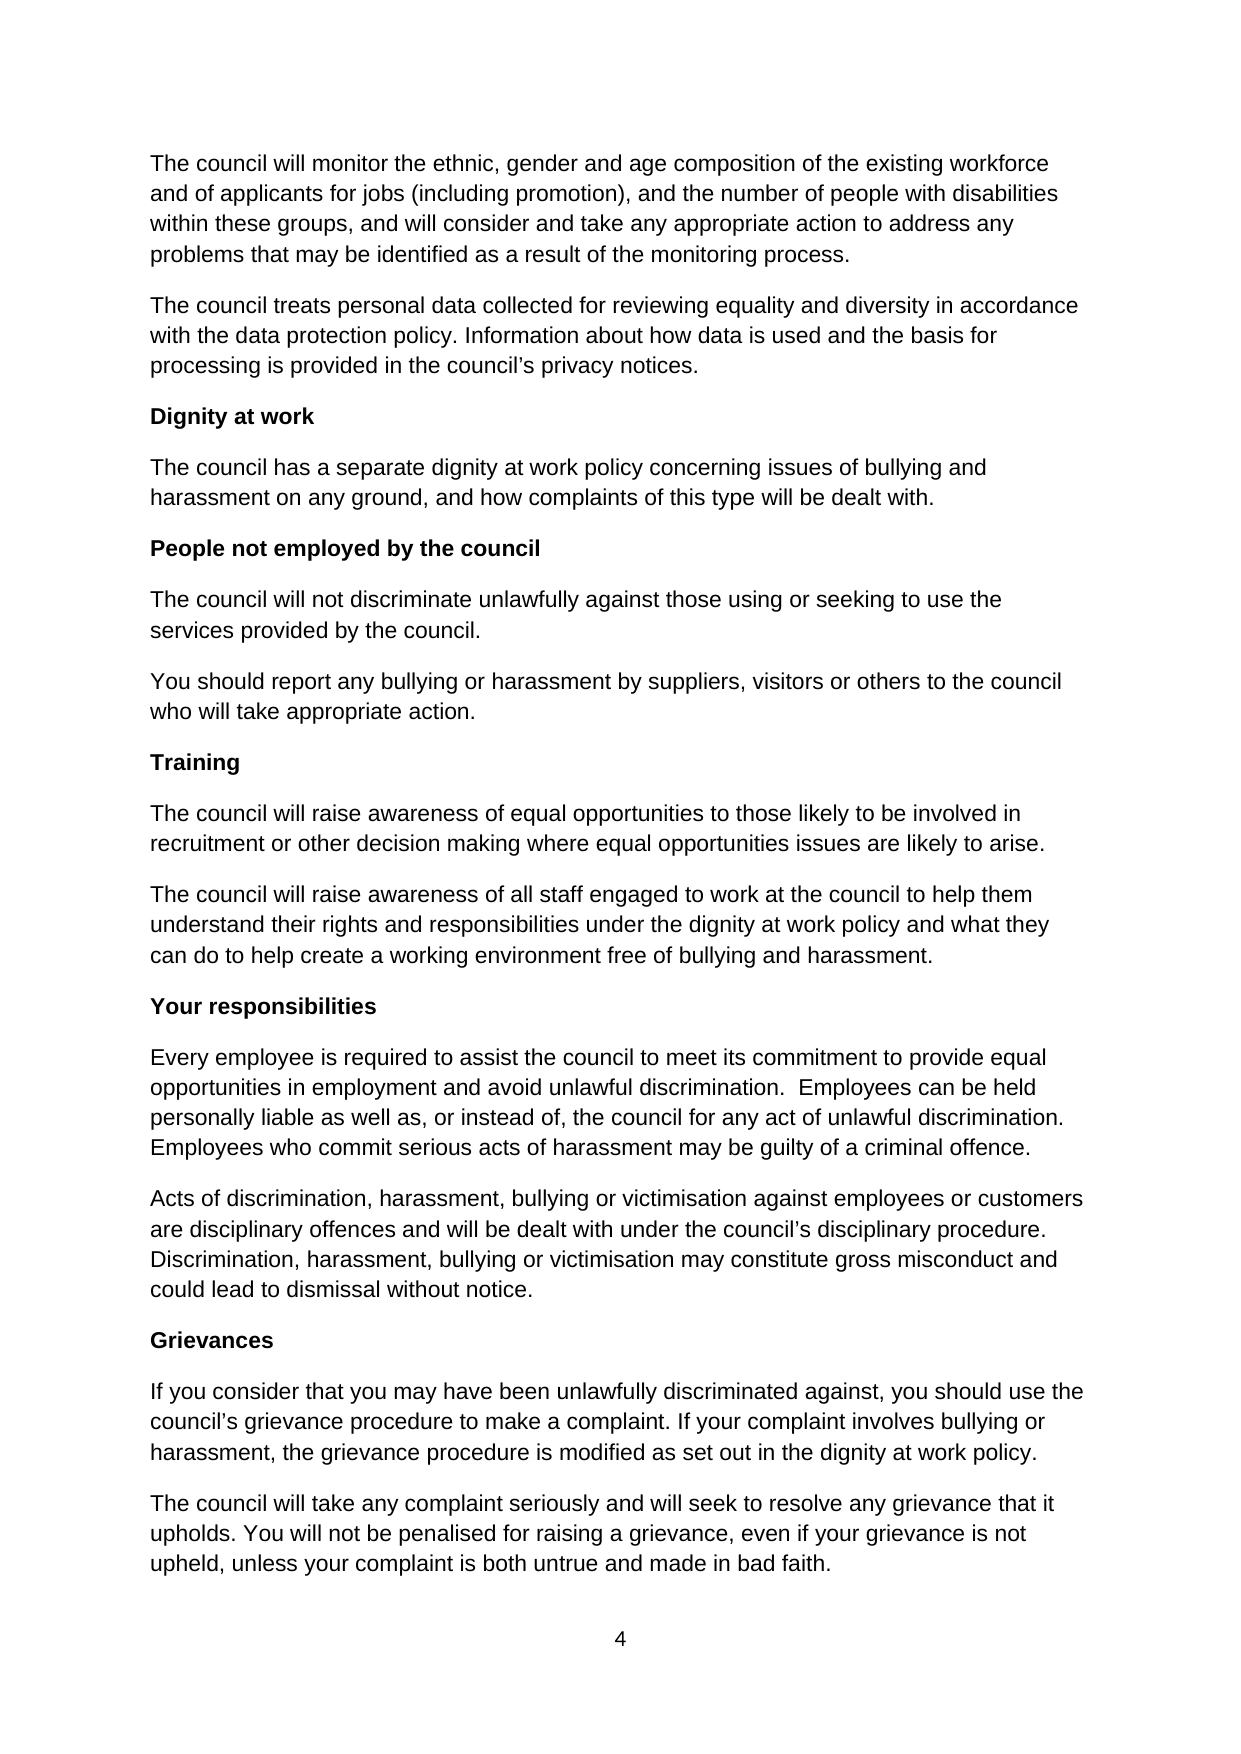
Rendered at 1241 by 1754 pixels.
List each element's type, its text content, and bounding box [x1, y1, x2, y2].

text The council will raise awareness of all staff engaged to work at the council to help them understand their rights and responsibilities under the dignity at work policy and what they can do to help create a working environment free of bullying and harassment. [150, 881, 1090, 968]
text The council will take any complaint seriously and will seek to resolve any grievance that it upholds. You will not be penalised for raising a grievance, even if your grievance is not upheld, unless your complaint is both untrue and made in bad faith. [150, 1489, 1090, 1576]
text Every employee is required to assist the council to meet its commitment to provide equal opportunities in employment and avoid unlawful discrimination. Employees can be held personally liable as well as, or instead of, the council for any act of unlawful discrimination. Employees who commit serious acts of harassment may be guilty of a criminal offence. [150, 1044, 1090, 1161]
text The council will raise awareness of equal opportunities to those likely to be involved in recruitment or other decision making where equal opportunities issues are likely to arise. [150, 800, 1090, 857]
text Dignity at work [150, 403, 1090, 429]
text Training [150, 749, 1090, 775]
text Grievances [150, 1327, 1090, 1353]
text Your responsibilities [150, 993, 1090, 1019]
text Acts of discrimination, harassment, bullying or victimisation against employees or customers are disciplinary offences and will be dealt with under the council’s disciplinary procedure. Discrimination, harassment, bullying or victimisation may constitute gross misconduct and could lead to dismissal without notice. [150, 1185, 1090, 1302]
text The council has a separate dignity at work policy concerning issues of bullying and harassment on any ground, and how complaints of this type will be dealt with. [150, 454, 1090, 511]
text The council treats personal data collected for reviewing equality and diversity in accordance with the data protection policy. Information about how data is used and the basis for processing is provided in the council’s privacy notices. [150, 292, 1090, 378]
text The council will monitor the ethnic, gender and age composition of the existing workforce and of applicants for jobs (including promotion), and the number of people with disabilities within these groups, and will consider and take any appropriate action to address any problems that may be identified as a result of the monitoring process. [150, 150, 1090, 267]
text If you consider that you may have been unlawfully discriminated against, you should use the council’s grievance procedure to make a complaint. If your complaint involves bullying or harassment, the grievance procedure is modified as set out in the dignity at work policy. [150, 1378, 1090, 1465]
text The council will not discriminate unlawfully against those using or seeking to use the services provided by the council. [150, 586, 1090, 643]
text You should report any bullying or harassment by suppliers, visitors or others to the council who will take appropriate action. [150, 668, 1090, 724]
text People not employed by the council [150, 535, 1090, 562]
